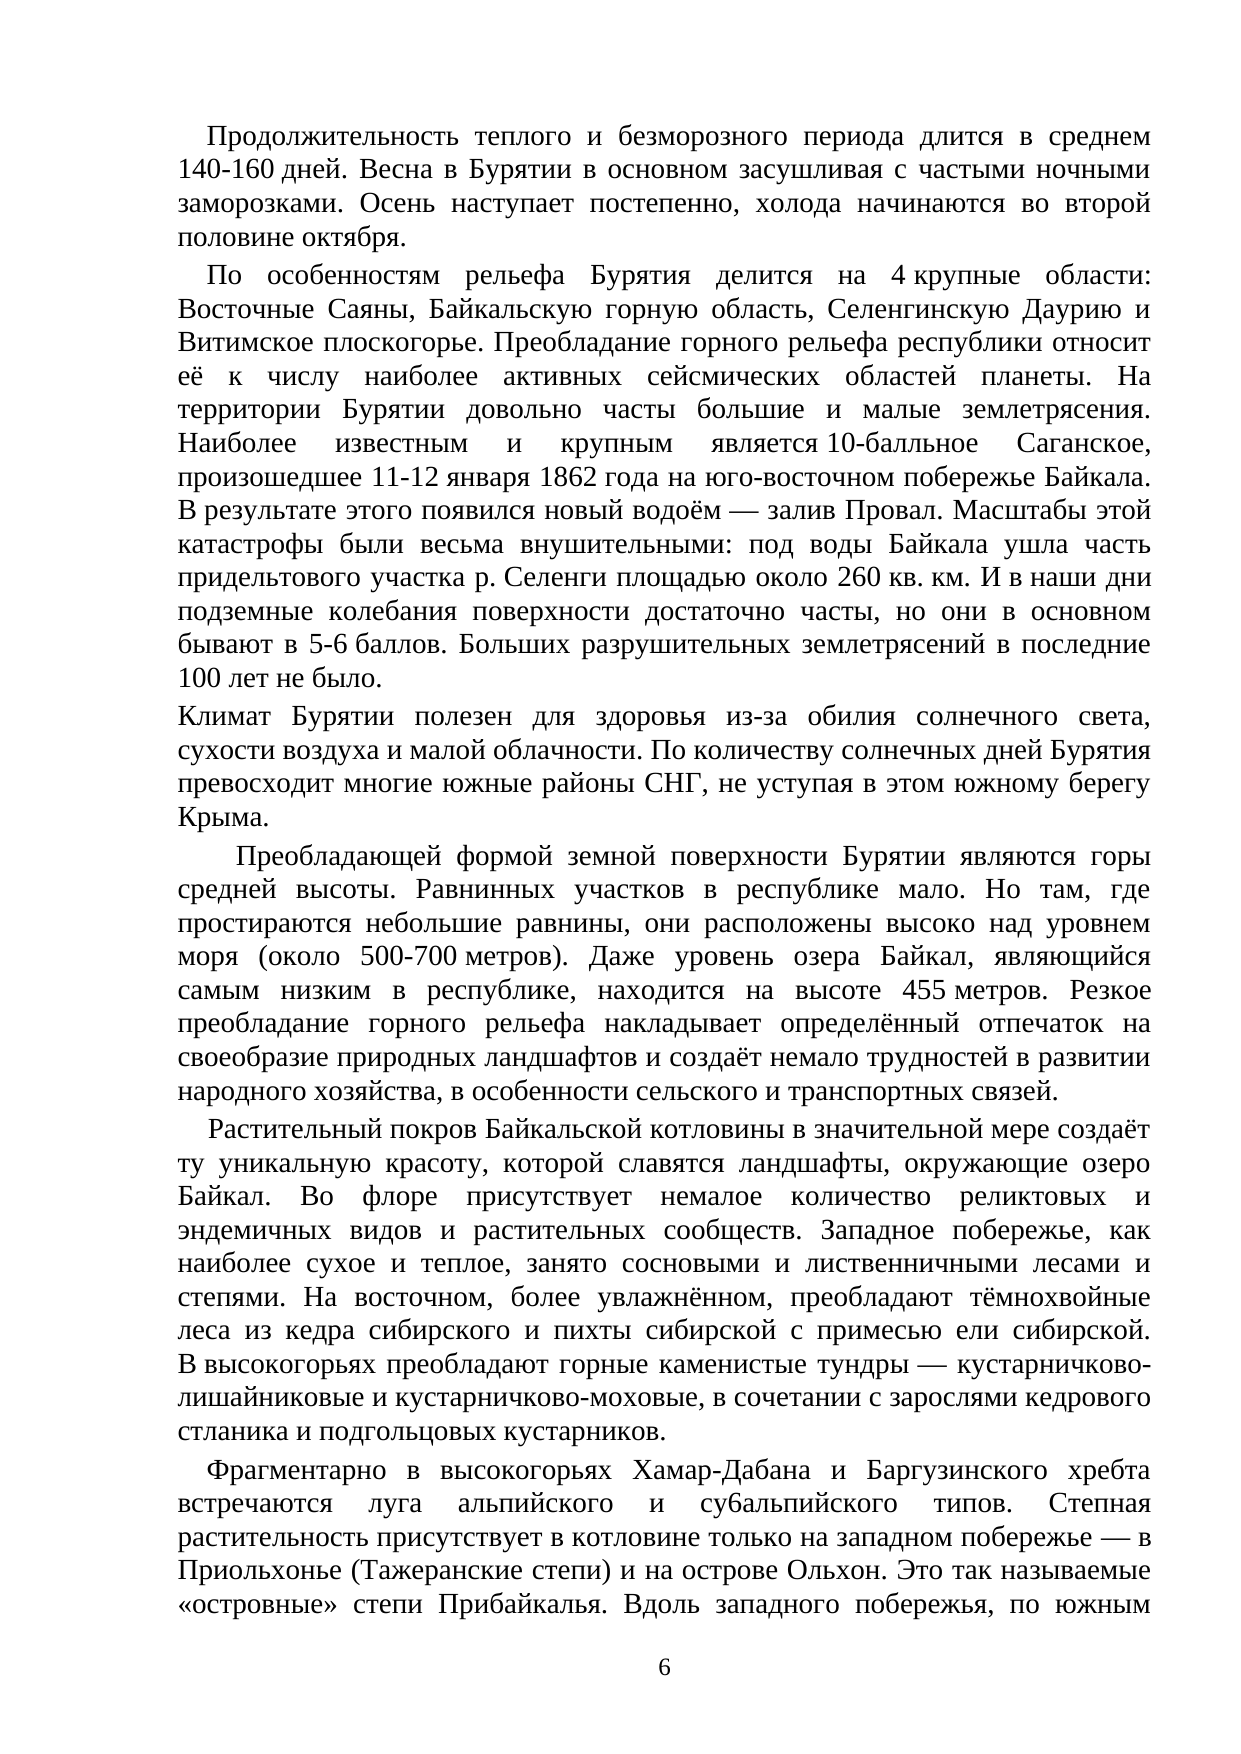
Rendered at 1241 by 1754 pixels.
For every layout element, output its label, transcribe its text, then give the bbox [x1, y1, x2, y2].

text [177, 1452, 1152, 1619]
text Преобладающей формой земной поверхности Бурятии являются горы средней высоты. Равнинных участков в республике мало. Но там, где простираются небольшие равнины, они расположены высоко над уровнем моря (около 500-700 метров). Даже уровень озера Байкал, являющийся самым низким в республике, находится на высоте 455 метров. Резкое преобладание горного рельефа накладывает определённый отпечаток на своеобразие природных ландшафтов и создаёт немало трудностей в развитии народного хозяйства, в особенности сельского и транспортных связей. [177, 838, 1152, 1106]
text Климат Бурятии полезен для здоровья из-за обилия солнечного света, сухости воздуха и малой облачности. По количеству солнечных дней Бурятия превосходит многие южные районы СНГ, не уступая в этом южному берегу Крыма. [177, 698, 1152, 833]
text Продолжительность теплого и безморозного периода длится в среднем 140-160 дней. Весна в Бурятии в основном засушливая с частыми ночными заморозками. Осень наступает постепенно, холода начинаются во второй половине октября. [177, 118, 1152, 252]
text Растительный покров Байкальской котловины в значительной мере создаёт ту уникальную красоту, которой славятся ландшафты, окружающие озеро Байкал. Во флоре присутствует немалое количество реликтовых и эндемичных видов и растительных сообществ. Западное побережье, как наиболее сухое и теплое, занято сосновыми и лиственничными лесами и степями. На восточном, более увлажнённом, преобладают тёмнохвойные леса из кедра сибирского и пихты сибирской с примесью ели сибирской. В высокогорьях преобладают горные каменистые тундры — кустарничково-лишайниковые и кустарничково-моховые, в сочетании с зарослями кедрового стланика и подгольцовых кустарников. [177, 1111, 1152, 1447]
text По особенностям рельефа Бурятия делится на 4 крупные области: Восточные Саяны, Байкальскую горную область, Селенгинскую Даурию и Витимское плоскогорье. Преобладание горного рельефа республики относит её к числу наиболее активных сейсмических областей планеты. На территории Бурятии довольно часты большие и малые землетрясения. Наиболее известным и крупным является 10-балльное Саганское, произошедшее 11-12 января 1862 года на юго-восточном побережье Байкала. В результате этого появился новый водоём — залив Провал. Масштабы этой катастрофы были весьма внушительными: под воды Байкала ушла часть придельтового участка р. Селенги площадью около 260 кв. км. И в наши дни подземные колебания поверхности достаточно часты, но они в основном бывают в 5-6 баллов. Больших разрушительных землетрясений в последние 100 лет не было. [177, 257, 1152, 693]
